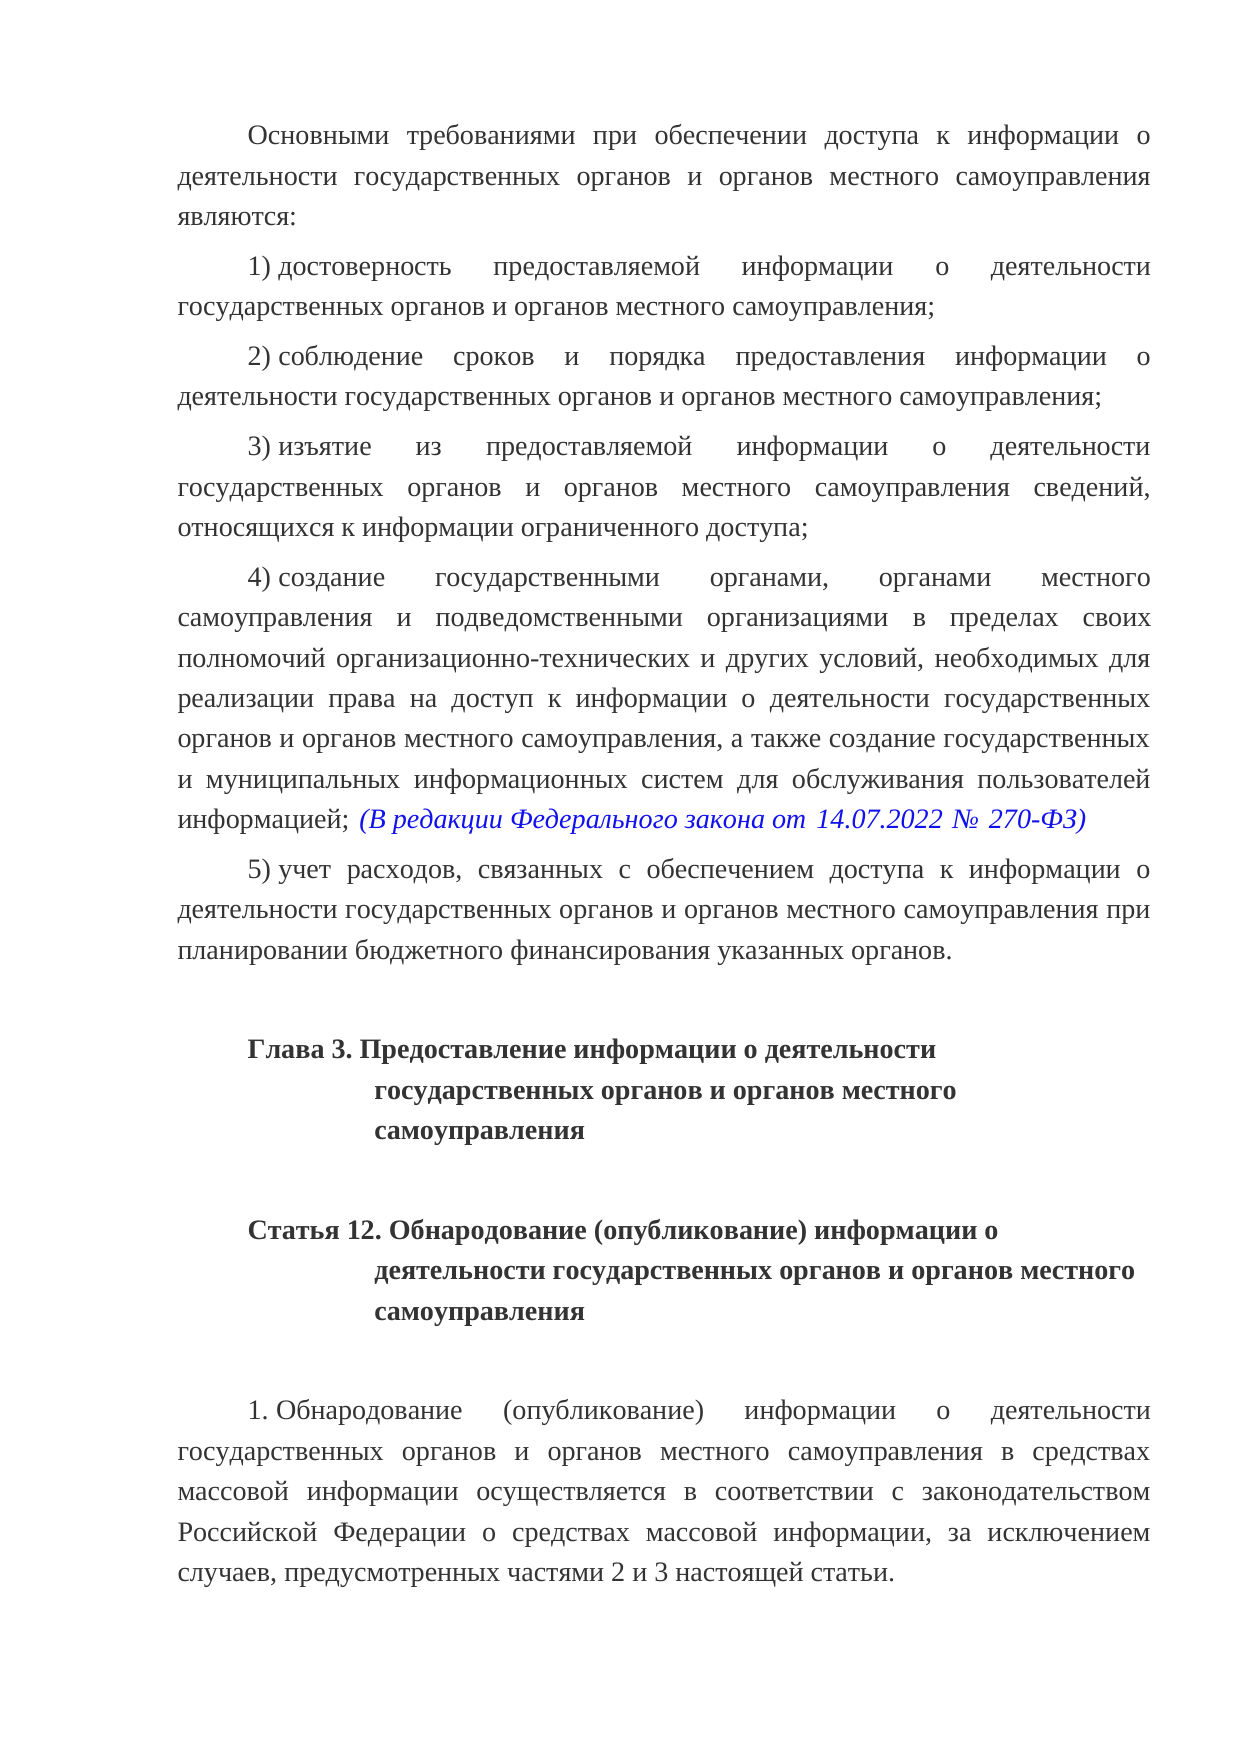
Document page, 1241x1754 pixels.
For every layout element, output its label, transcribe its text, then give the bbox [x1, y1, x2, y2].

text 4) создание государственными органами, органами местного самоуправления и подведомственными организациями в пределах своих полномочий организационно-технических и других условий, необходимых для реализации права на доступ к информации о деятельности государственных органов и органов местного самоуправления, а также создание государственных и муниципальных информационных систем для обслуживания пользователей информацией; (В редакции Федерального закона от 14.07.2022 № 270-ФЗ) [177, 560, 1152, 835]
text 5) учет расходов, связанных с обеспечением доступа к информации о деятельности государственных органов и органов местного самоуправления при планировании бюджетного финансирования указанных органов. [177, 852, 1152, 965]
text Глава 3. Предоставление информации о деятельности государственных органов и органов местного самоуправления [247, 1032, 1152, 1146]
text 3) изъятие из предоставляемой информации о деятельности государственных органов и органов местного самоуправления сведений, относящихся к информации ограниченного доступа; [177, 429, 1152, 542]
text 1) достоверность предоставляемой информации о деятельности государственных органов и органов местного самоуправления; [177, 249, 1152, 322]
text 2) соблюдение сроков и порядка предоставления информации о деятельности государственных органов и органов местного самоуправления; [177, 339, 1152, 412]
text Основными требованиями при обеспечении доступа к информации о деятельности государственных органов и органов местного самоуправления являются: [177, 118, 1152, 231]
text 1. Обнародование (опубликование) информации о деятельности государственных органов и органов местного самоуправления в средствах массовой информации осуществляется в соответствии с законодательством Российской Федерации о средствах массовой информации, за исключением случаев, предусмотренных частями 2 и 3 настоящей статьи. [177, 1393, 1152, 1587]
text Статья 12. Обнародование (опубликование) информации о деятельности государственных органов и органов местного самоуправления [247, 1213, 1152, 1326]
